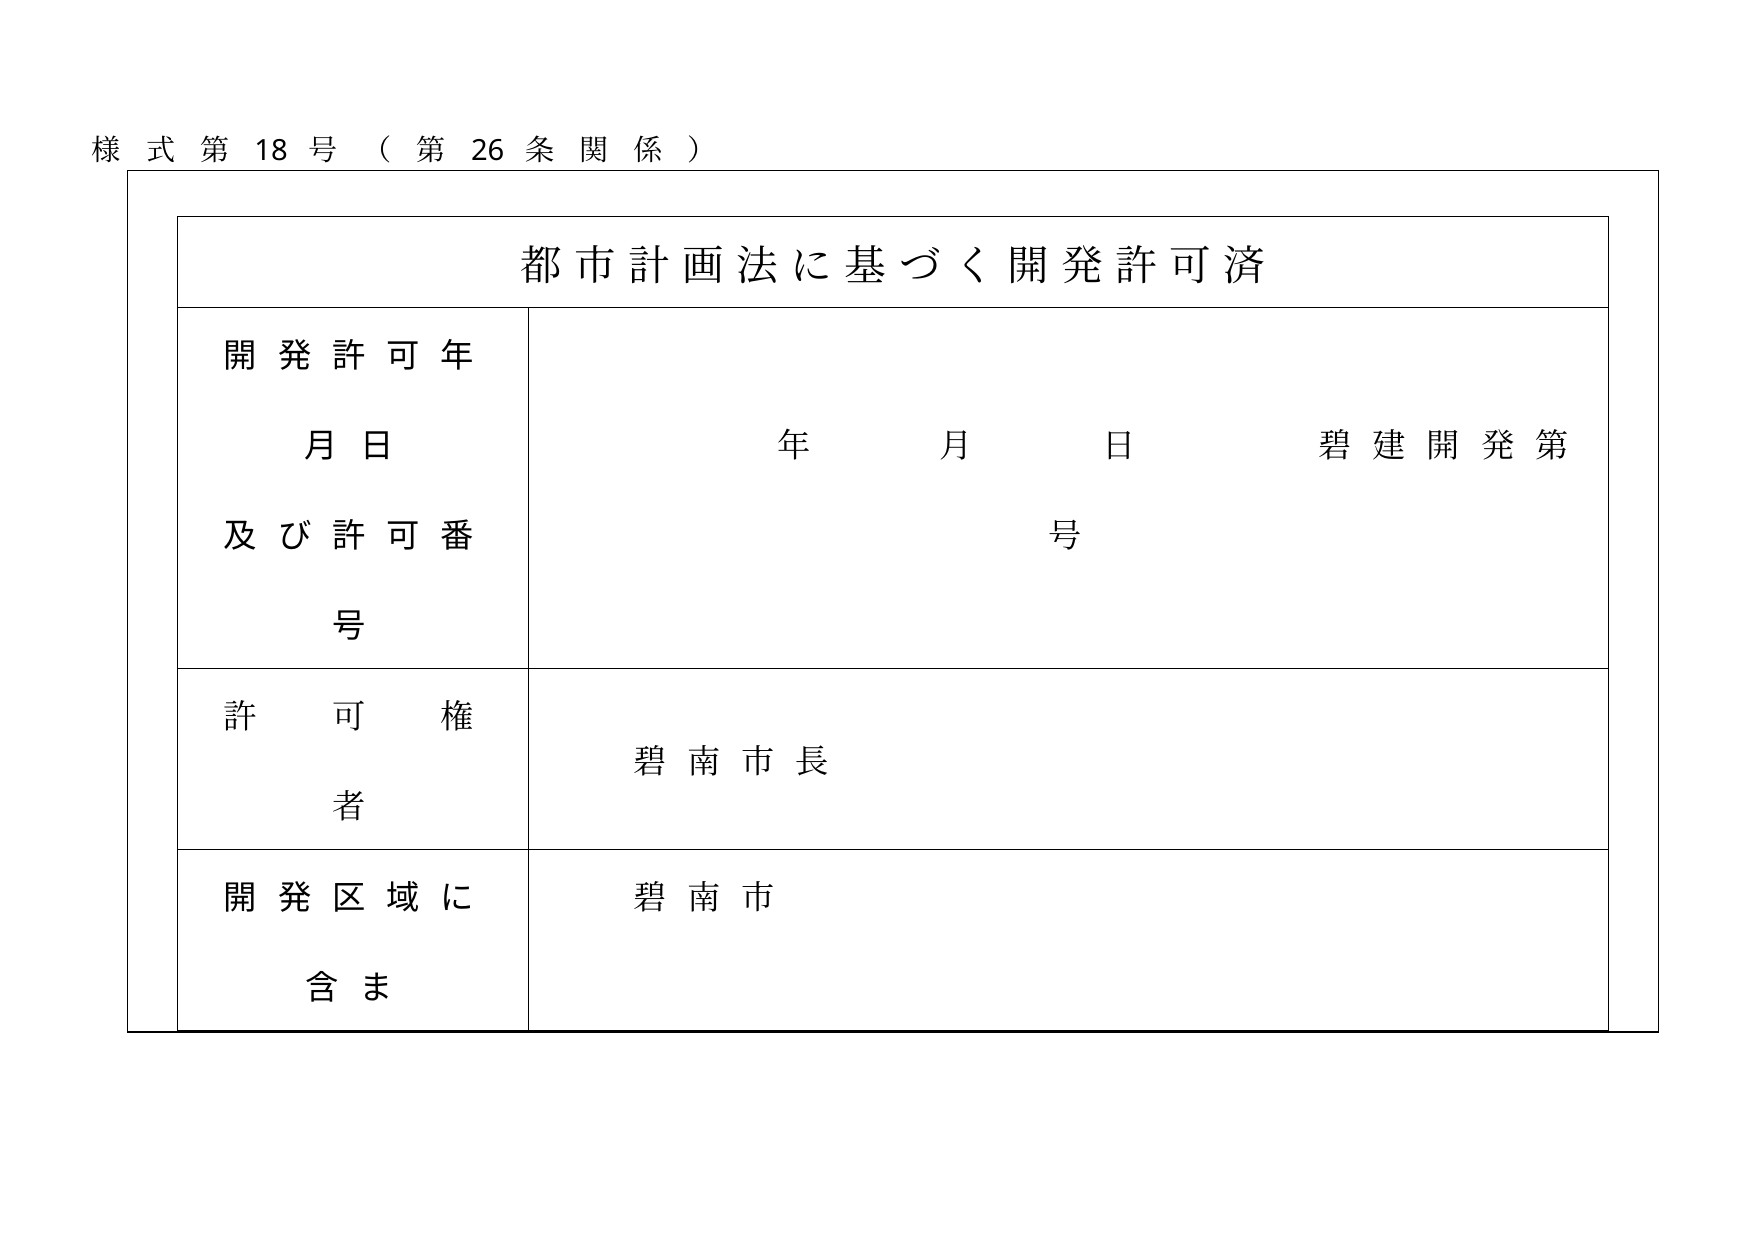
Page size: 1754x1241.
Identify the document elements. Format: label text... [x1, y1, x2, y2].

table_header [128, 171, 1658, 1031]
text 様式第18号（第26条関係） [92, 125, 1662, 170]
